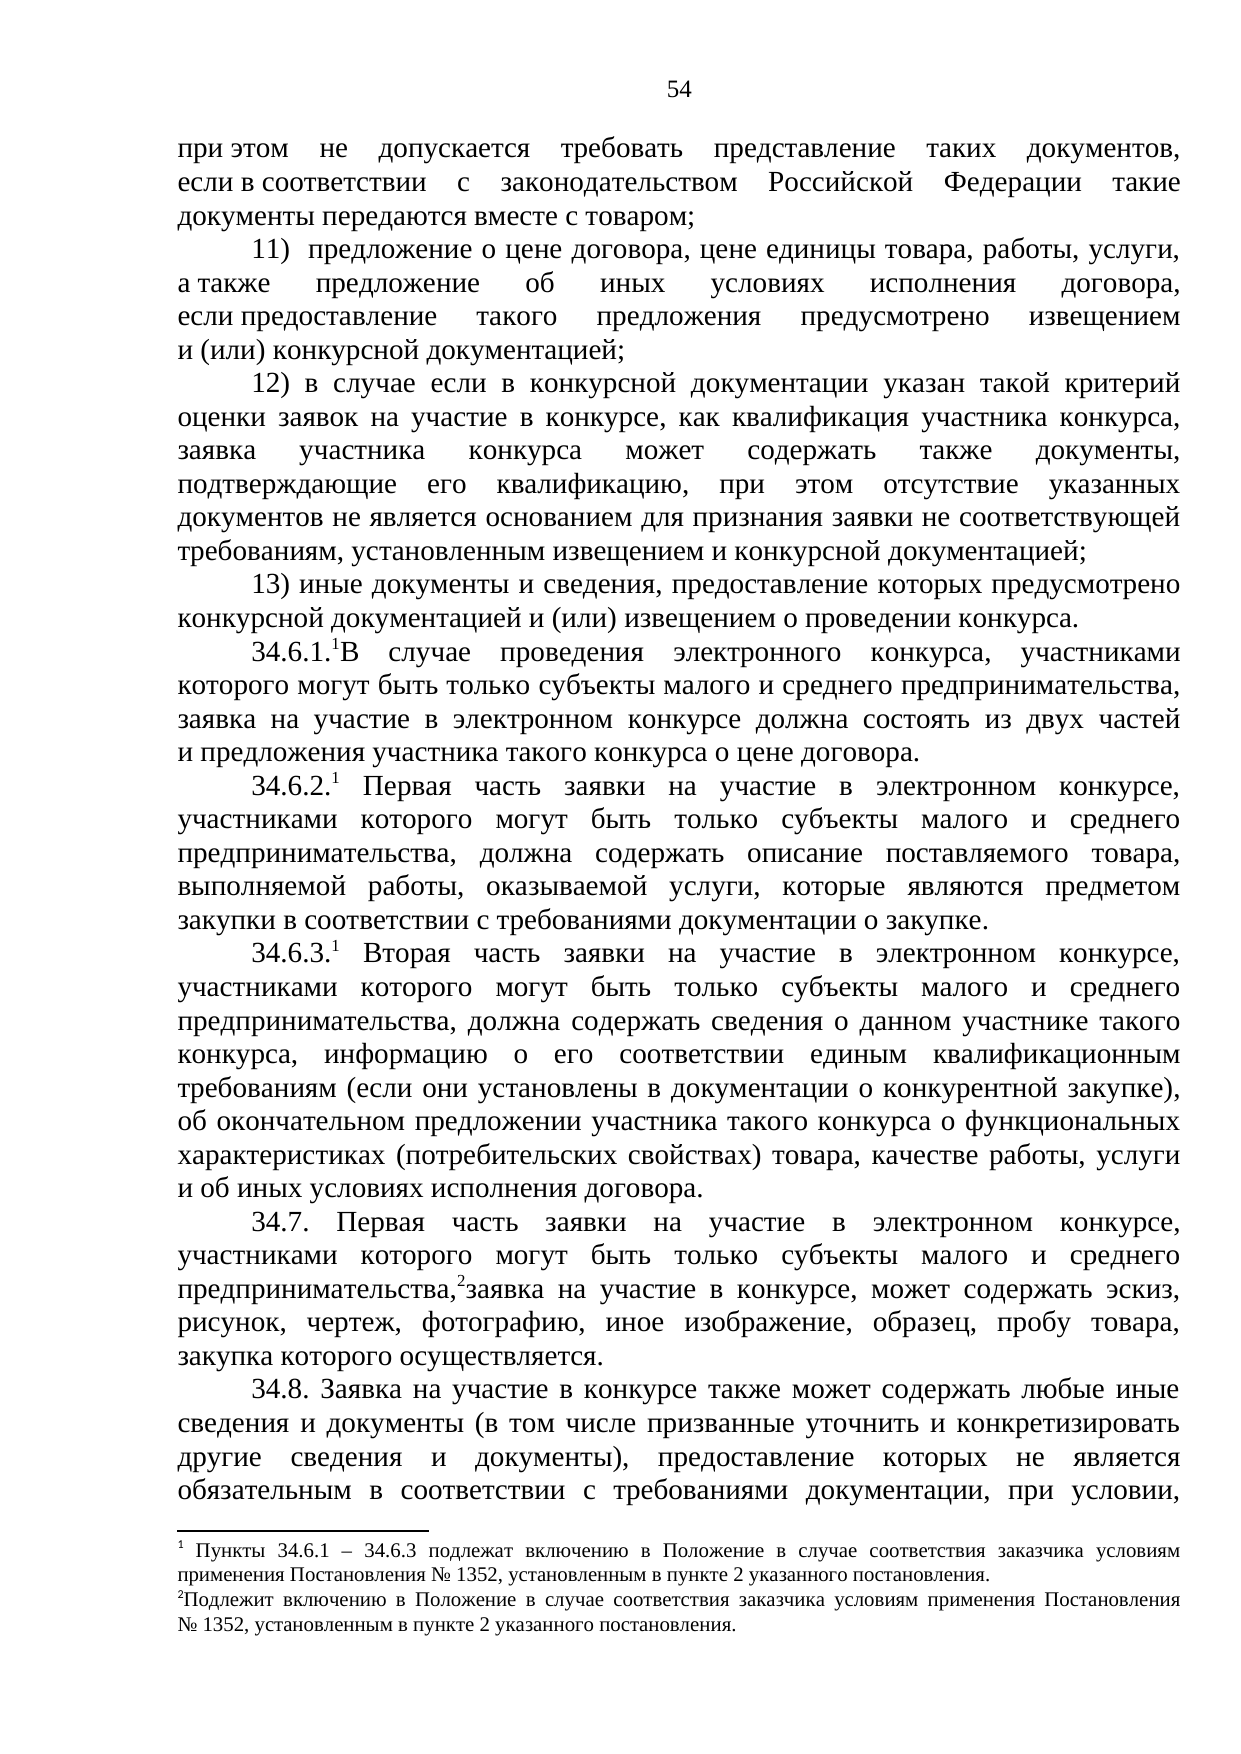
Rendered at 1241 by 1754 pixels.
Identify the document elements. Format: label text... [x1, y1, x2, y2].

text 11) предложение о цене договора, цене единицы товара, работы, услуги, а также предложение об иных условиях исполнения договора, если предоставление такого предложения предусмотрено извещением и (или) конкурсной документацией; [177, 231, 1181, 365]
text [177, 131, 1181, 231]
text 34.7. Первая часть заявки на участие в электронном конкурсе, участниками которого могут быть только субъекты малого и среднего предпринимательства,заявка на участие в конкурсе, может содержать эскиз, рисунок, чертеж, фотографию, иное изображение, образец, пробу товара, закупка которого осуществляется. [177, 1204, 1181, 1372]
text 34.6.1.В случае проведения электронного конкурса, участниками которого могут быть только субъекты малого и среднего предпринимательства, заявка на участие в электронном конкурсе должна состоять из двух частей и предложения участника такого конкурса о цене договора. [177, 634, 1181, 768]
text 34.6.2. Первая часть заявки на участие в электронном конкурсе, участниками которого могут быть только субъекты малого и среднего предпринимательства, должна содержать описание поставляемого товара, выполняемой работы, оказываемой услуги, которые являются предметом закупки в соответствии с требованиями документации о закупке. [177, 768, 1181, 936]
text 12) в случае если в конкурсной документации указан такой критерий оценки заявок на участие в конкурсе, как квалификация участника конкурса, заявка участника конкурса может содержать также документы, подтверждающие его квалификацию, при этом отсутствие указанных документов не является основанием для признания заявки не соответствующей требованиям, установленным извещением и конкурсной документацией; [177, 365, 1181, 567]
text 13) иные документы и сведения, предоставление которых предусмотрено конкурсной документацией и (или) извещением о проведении конкурса. [177, 567, 1181, 634]
text 34.6.3. Вторая часть заявки на участие в электронном конкурсе, участниками которого могут быть только субъекты малого и среднего предпринимательства, должна содержать сведения о данном участнике такого конкурса, информацию о его соответствии единым квалификационным требованиям (если они установлены в документации о конкурентной закупке), об окончательном предложении участника такого конкурса о функциональных характеристиках (потребительских свойствах) товара, качестве работы, услуги и об иных условиях исполнения договора. [177, 936, 1181, 1204]
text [177, 1372, 1181, 1506]
